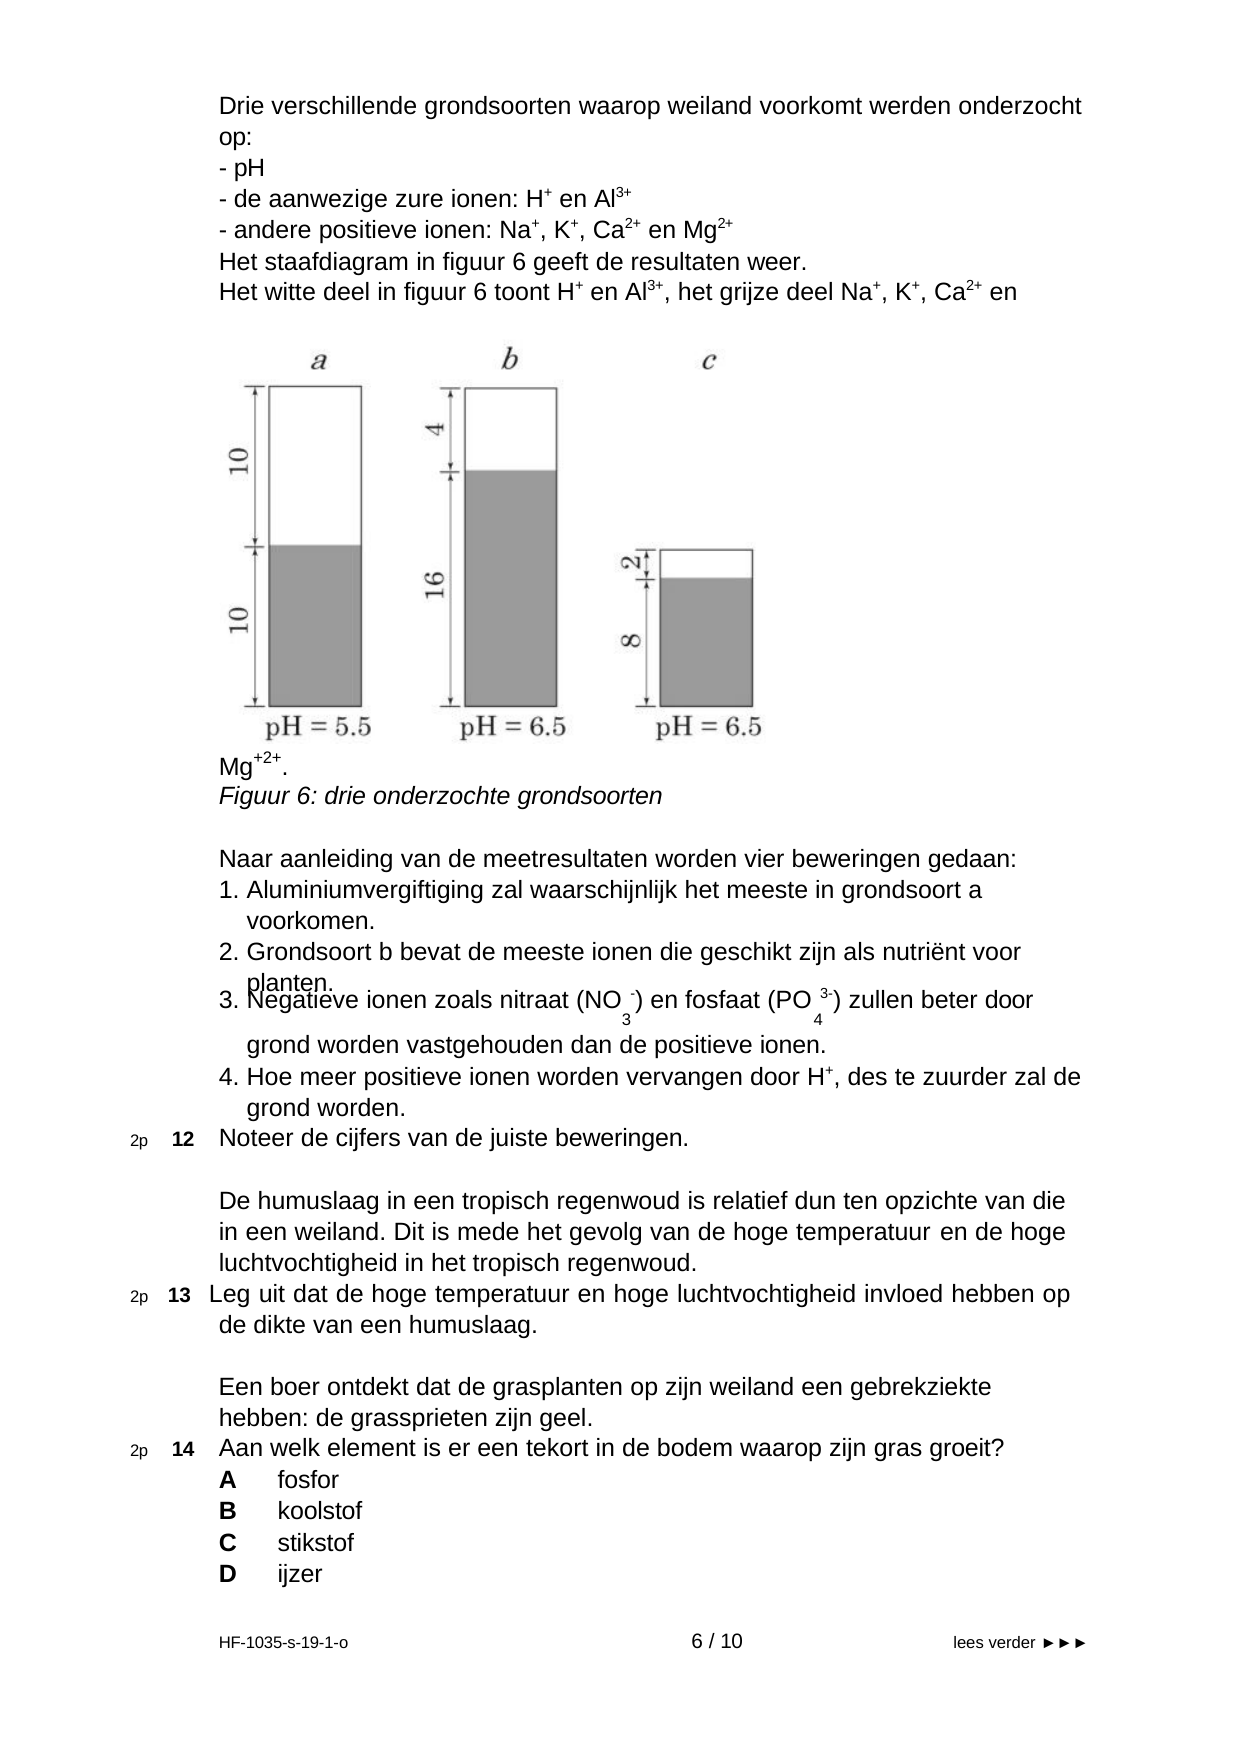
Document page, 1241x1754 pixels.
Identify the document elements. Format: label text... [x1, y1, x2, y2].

text De humuslaag in een tropisch regenwoud is relatief dun ten opzichte van die in een weiland. Dit is mede het gevolg van de hoge temperatuur en de hoge luchtvochtigheid in het tropisch regenwoud. [218, 1186, 1066, 1277]
list fosfor [218, 1465, 1134, 1494]
list Grondsoort b bevat de meeste ionen die geschikt zijn als nutriënt voor planten. [218, 937, 1021, 997]
text 2p 13 Leg uit dat de hoge temperatuur en hoge luchtvochtigheid invloed hebben op de dikte van een humuslaag. [130, 1279, 1070, 1339]
list stikstof [218, 1527, 1134, 1556]
text 2p 12 Noteer de cijfers van de juiste beweringen. [130, 1123, 1134, 1152]
list Aluminiumvergiftiging zal waarschijnlijk het meeste in grondsoort a voorkomen. [218, 875, 982, 935]
text Een boer ontdekt dat de grasplanten op zijn weiland een gebrekziekte hebben: de grassprieten zijn geel. [218, 1372, 1060, 1432]
list de aanwezige zure ionen: H+ en Al3+ [218, 184, 1134, 213]
text 3 4 [622, 1011, 1134, 1029]
text 2p 14 Aan welk element is er een tekort in de bodem waarop zijn gras groeit? [130, 1434, 1134, 1462]
list ijzer [218, 1559, 1134, 1587]
text Het witte deel in figuur 6 toont H+ en Al3+, het grijze deel Na+, K+, Ca2+ en Mg+2+. [218, 279, 1086, 781]
text Het staafdiagram in figuur 6 geeft de resultaten weer. [218, 247, 1134, 275]
text grond worden vastgehouden dan de positieve ionen. [246, 1030, 1134, 1059]
text Drie verschillende grondsoorten waarop weiland voorkomt werden onderzocht op: [218, 91, 1086, 151]
text Figuur 6: drie onderzochte grondsoorten [218, 781, 1134, 810]
list Hoe meer positieve ionen worden vervangen door H+, des te zuurder zal de grond worden. [218, 1061, 1082, 1121]
list koolstof [218, 1496, 1134, 1525]
list andere positieve ionen: Na+, K+, Ca2+ en Mg2+ [218, 215, 1134, 244]
list pH [218, 153, 1134, 182]
text Naar aanleiding van de meetresultaten worden vier beweringen gedaan: [218, 844, 1134, 873]
